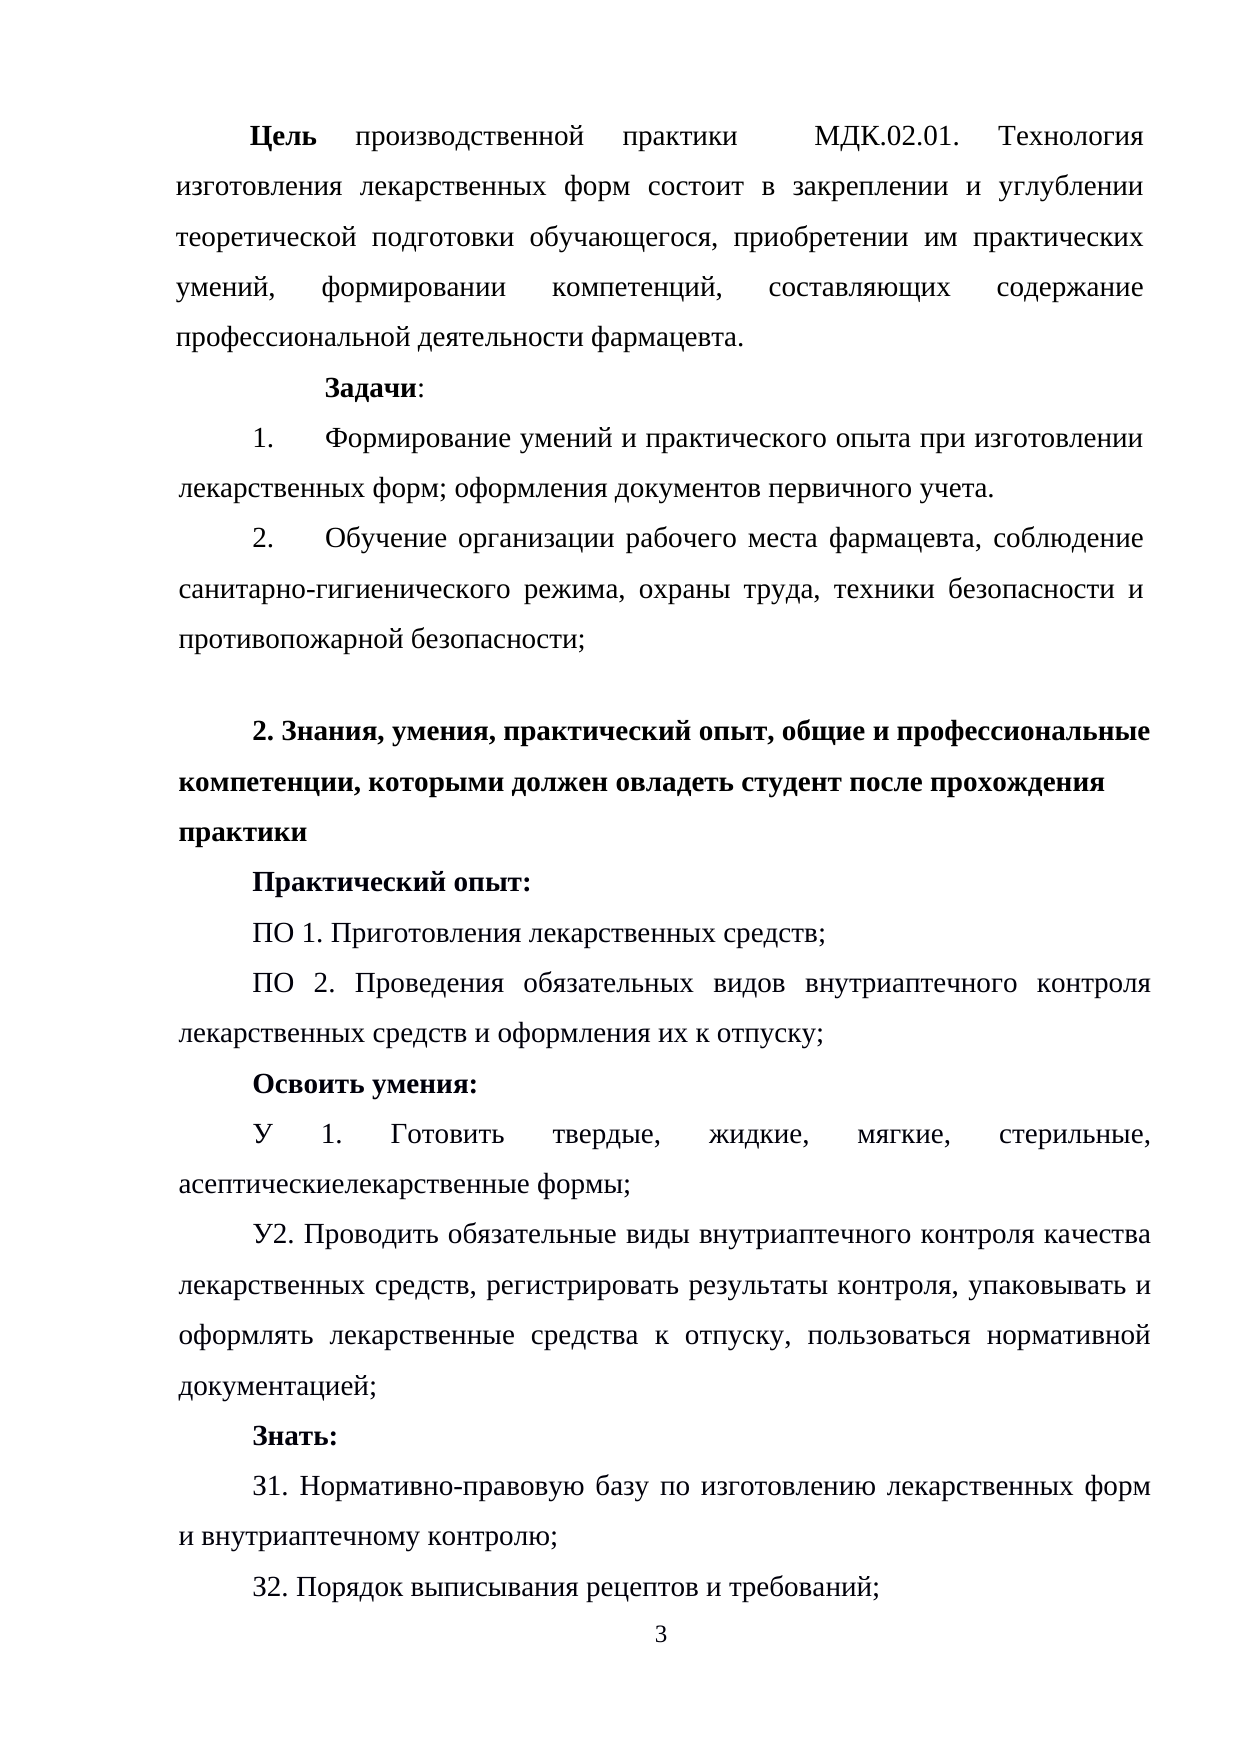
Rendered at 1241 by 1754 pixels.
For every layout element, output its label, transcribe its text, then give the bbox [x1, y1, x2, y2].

text Знать: [178, 1418, 1152, 1451]
text Задачи: [250, 370, 1152, 403]
text ПО 1. Приготовления лекарственных средств; [178, 915, 1152, 948]
text Практический опыт: [178, 864, 1152, 898]
text З1. Нормативно-правовую базу по изготовлению лекарственных форм и внутриаптечному контролю; [178, 1468, 1152, 1552]
text 2. Знания, умения, практический опыт, общие и профессиональные компетенции, которыми должен овладеть студент после прохождения практики [178, 713, 1152, 848]
text З2. Порядок выписывания рецептов и требований; [178, 1569, 1152, 1602]
text ПО 2. Проведения обязательных видов внутриаптечного контроля лекарственных средств и оформления их к отпуску; [178, 965, 1152, 1049]
text Освоить умения: [178, 1066, 1152, 1099]
text У 1. Готовить твердые, жидкие, мягкие, стерильные, асептическиелекарственные формы; [178, 1116, 1152, 1200]
text Цель производственной практики МДК.02.01. Технология изготовления лекарственных форм состоит в закреплении и углублении теоретической подготовки обучающегося, приобретении им практических умений, формировании компетенций, составляющих содержание профессиональной деятельности фармацевта. [176, 118, 1144, 353]
list Обучение организации рабочего места фармацевта, соблюдение санитарно-гигиенического режима, охраны труда, техники безопасности и противопожарной безопасности; [178, 521, 1144, 655]
list Формирование умений и практического опыта при изготовлении лекарственных форм; оформления документов первичного учета. [178, 420, 1144, 504]
text У2. Проводить обязательные виды внутриаптечного контроля качества лекарственных средств, регистрировать результаты контроля, упаковывать и оформлять лекарственные средства к отпуску, пользоваться нормативной документацией; [178, 1217, 1152, 1401]
